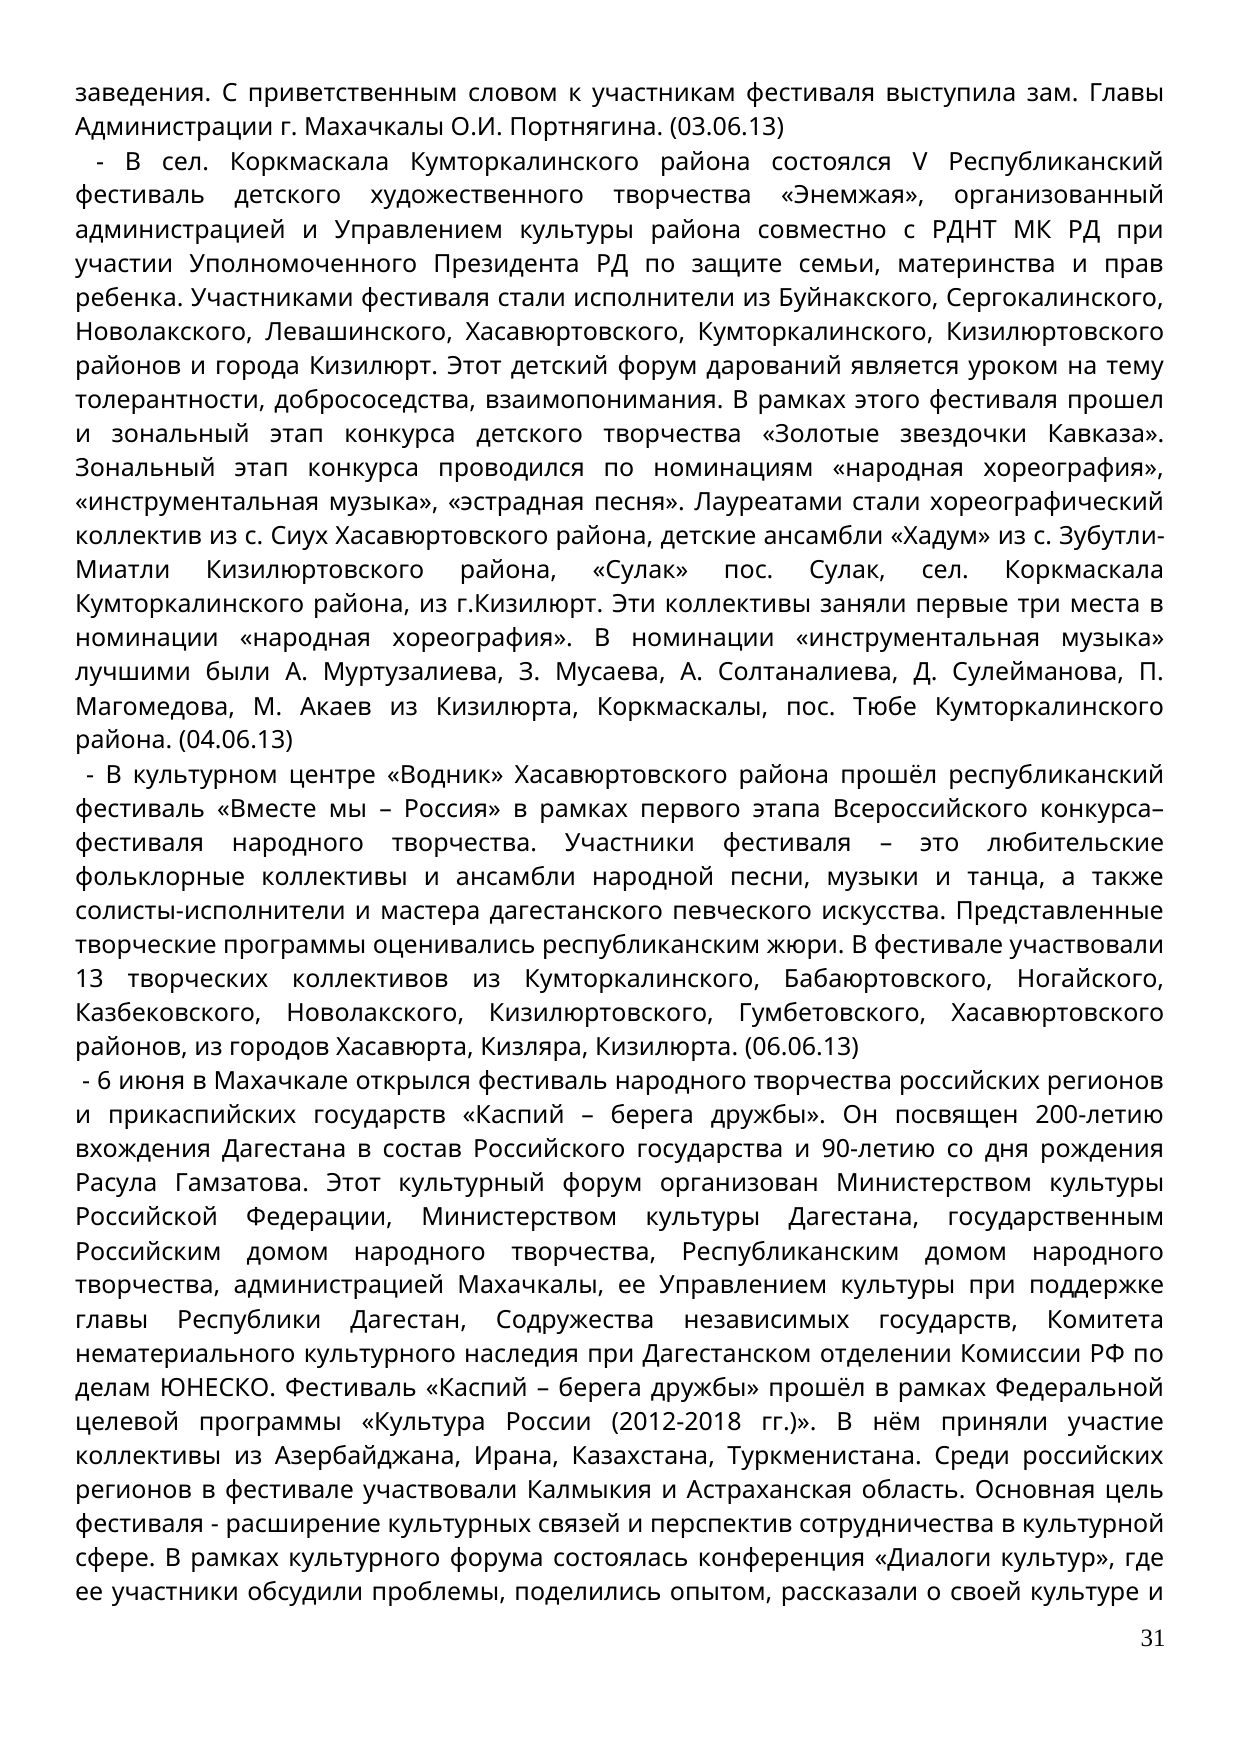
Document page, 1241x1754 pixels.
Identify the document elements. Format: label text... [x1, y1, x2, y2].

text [75, 75, 1165, 143]
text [75, 1063, 1165, 1608]
text - В сел. Коркмаскала Кумторкалинского района состоялся V Республиканский фестиваль детского художественного творчества «Энемжая», организованный администрацией и Управлением культуры района совместно с РДНТ МК РД при участии Уполномоченного Президента РД по защите семьи, материнства и прав ребенка. Участниками фестиваля стали исполнители из Буйнакского, Сергокалинского, Новолакского, Левашинского, Хасавюртовского, Кумторкалинского, Кизилюртовского районов и города Кизилюрт. Этот детский форум дарований является уроком на тему толерантности, добрососедства, взаимопонимания. В рамках этого фестиваля прошел и зональный этап конкурса детского творчества «Золотые звездочки Кавказа». Зональный этап конкурса проводился по номинациям «народная хореография», «инструментальная музыка», «эстрадная песня». Лауреатами стали хореографический коллектив из с. Сиух Хасавюртовского района, детские ансамбли «Хадум» из с. Зубутли-Миатли Кизилюртовского района, «Сулак» пос. Сулак, сел. Коркмаскала Кумторкалинского района, из г.Кизилюрт. Эти коллективы заняли первые три места в номинации «народная хореография». В номинации «инструментальная музыка» лучшими были А. Муртузалиева, З. Мусаева, А. Солтаналиева, Д. Сулейманова, П. Магомедова, М. Акаев из Кизилюрта, Коркмаскалы, пос. Тюбе Кумторкалинского района. (04.06.13) [75, 143, 1165, 756]
text - В культурном центре «Водник» Хасавюртовского района прошёл республиканский фестиваль «Вместе мы – Россия» в рамках первого этапа Всероссийского конкурса–фестиваля народного творчества. Участники фестиваля – это любительские фольклорные коллективы и ансамбли народной песни, музыки и танца, а также солисты-исполнители и мастера дагестанского певческого искусства. Представленные творческие программы оценивались республиканским жюри. В фестивале участвовали 13 творческих коллективов из Кумторкалинского, Бабаюртовского, Ногайского, Казбековского, Новолакского, Кизилюртовского, Гумбетовского, Хасавюртовского районов, из городов Хасавюрта, Кизляра, Кизилюрта. (06.06.13) [75, 756, 1165, 1063]
